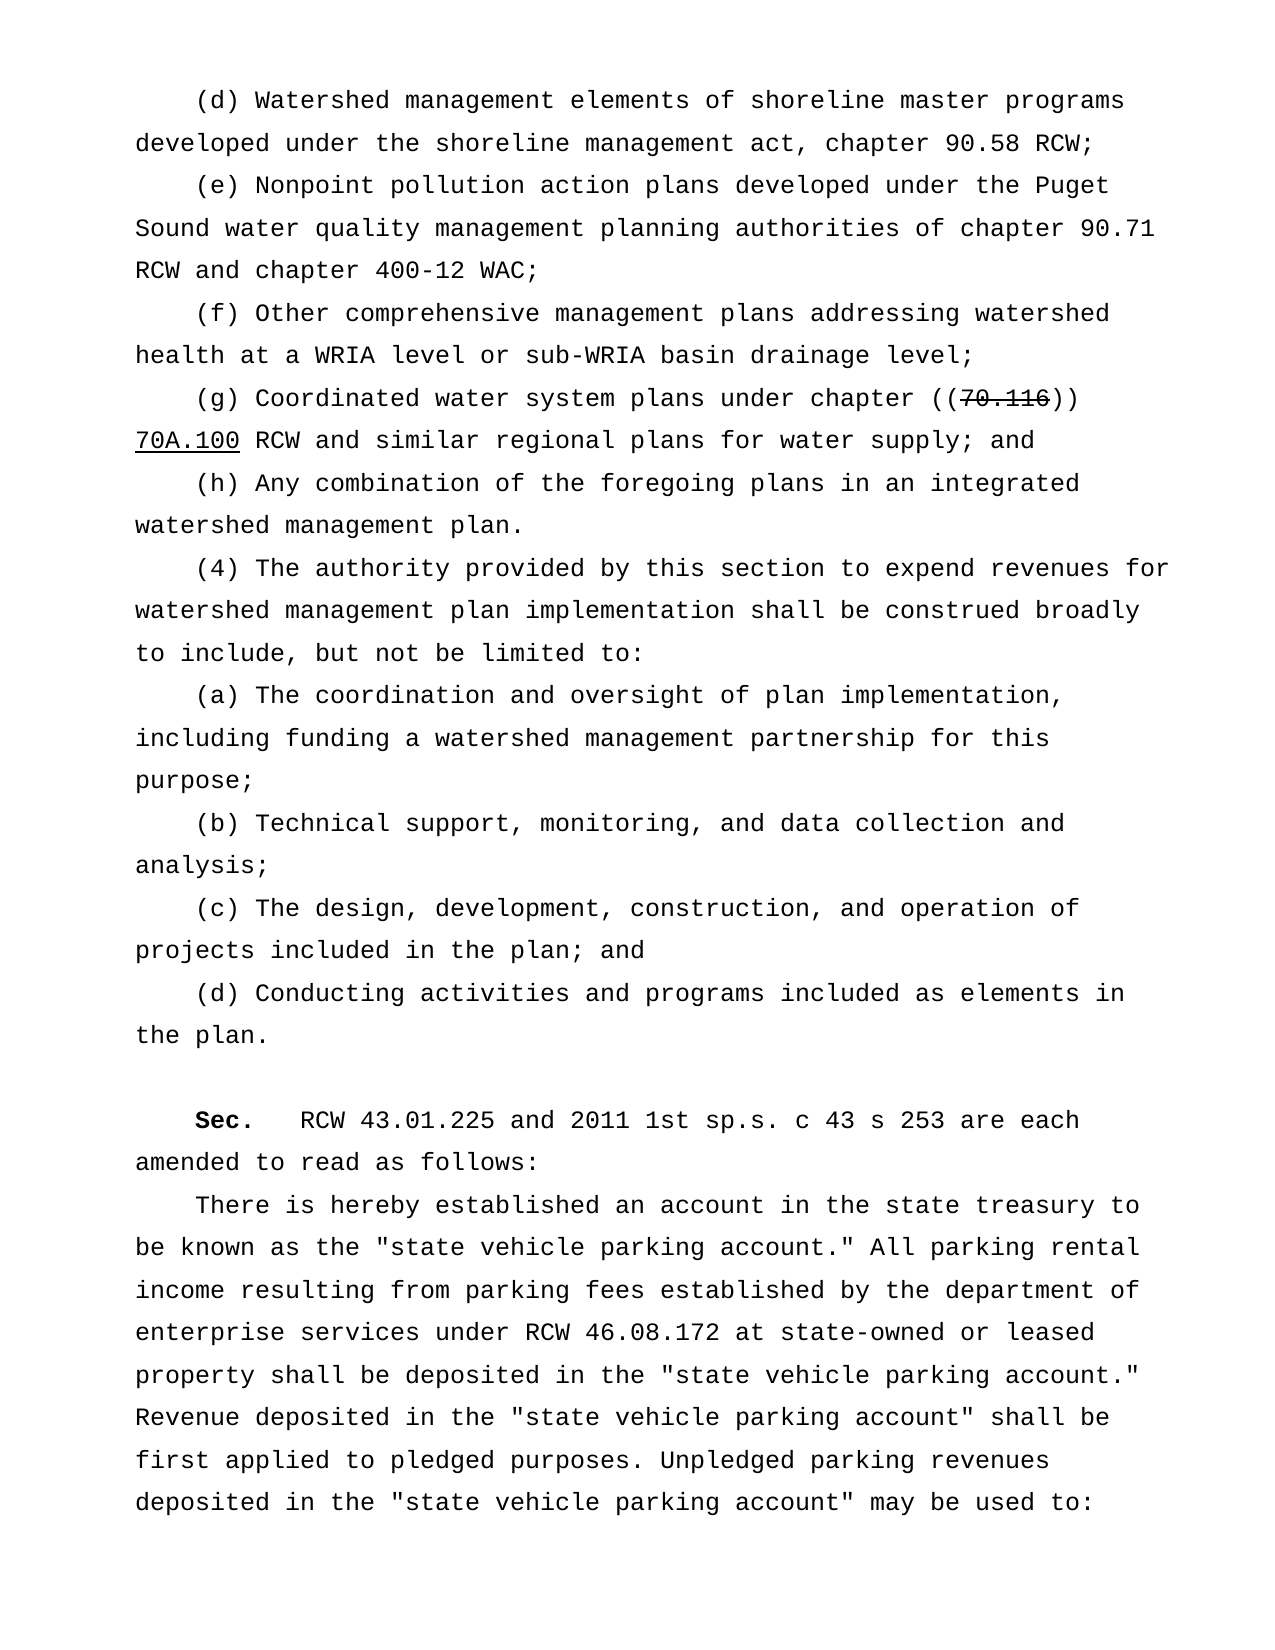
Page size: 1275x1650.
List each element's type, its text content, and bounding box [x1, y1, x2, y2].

text (g) Coordinated water system plans under chapter ((70.116)) 70A.100 RCW and similar regional plans for water supply; and [135, 372, 1170, 457]
text (c) The design, development, construction, and operation of projects included in the plan; and [135, 882, 1170, 967]
text (d) Watershed management elements of shoreline master programs developed under the shoreline management act, chapter 90.58 RCW; [135, 75, 1170, 160]
text There is hereby established an account in the state treasury to be known as the "state vehicle parking account." All parking rental income resulting from parking fees established by the department of enterprise services under RCW 46.08.172 at state-owned or leased property shall be deposited in the "state vehicle parking account." Revenue deposited in the "state vehicle parking account" shall be first applied to pledged purposes. Unpledged parking revenues deposited in the "state vehicle parking account" may be used to: [135, 1179, 1170, 1519]
text (e) Nonpoint pollution action plans developed under the Puget Sound water quality management planning authorities of chapter 90.71 RCW and chapter 400-12 WAC; [135, 160, 1170, 287]
text (h) Any combination of the foregoing plans in an integrated watershed management plan. [135, 457, 1170, 542]
text (4) The authority provided by this section to expend revenues for watershed management plan implementation shall be construed broadly to include, but not be limited to: [135, 542, 1170, 670]
text (d) Conducting activities and programs included as elements in the plan. [135, 967, 1170, 1052]
text (f) Other comprehensive management plans addressing watershed health at a WRIA level or sub-WRIA basin drainage level; [135, 287, 1170, 372]
text (b) Technical support, monitoring, and data collection and analysis; [135, 797, 1170, 882]
text Sec. RCW 43.01.225 and 2011 1st sp.s. c 43 s 253 are each amended to read as follows: [135, 1094, 1170, 1179]
text (a) The coordination and oversight of plan implementation, including funding a watershed management partnership for this purpose; [135, 670, 1170, 797]
